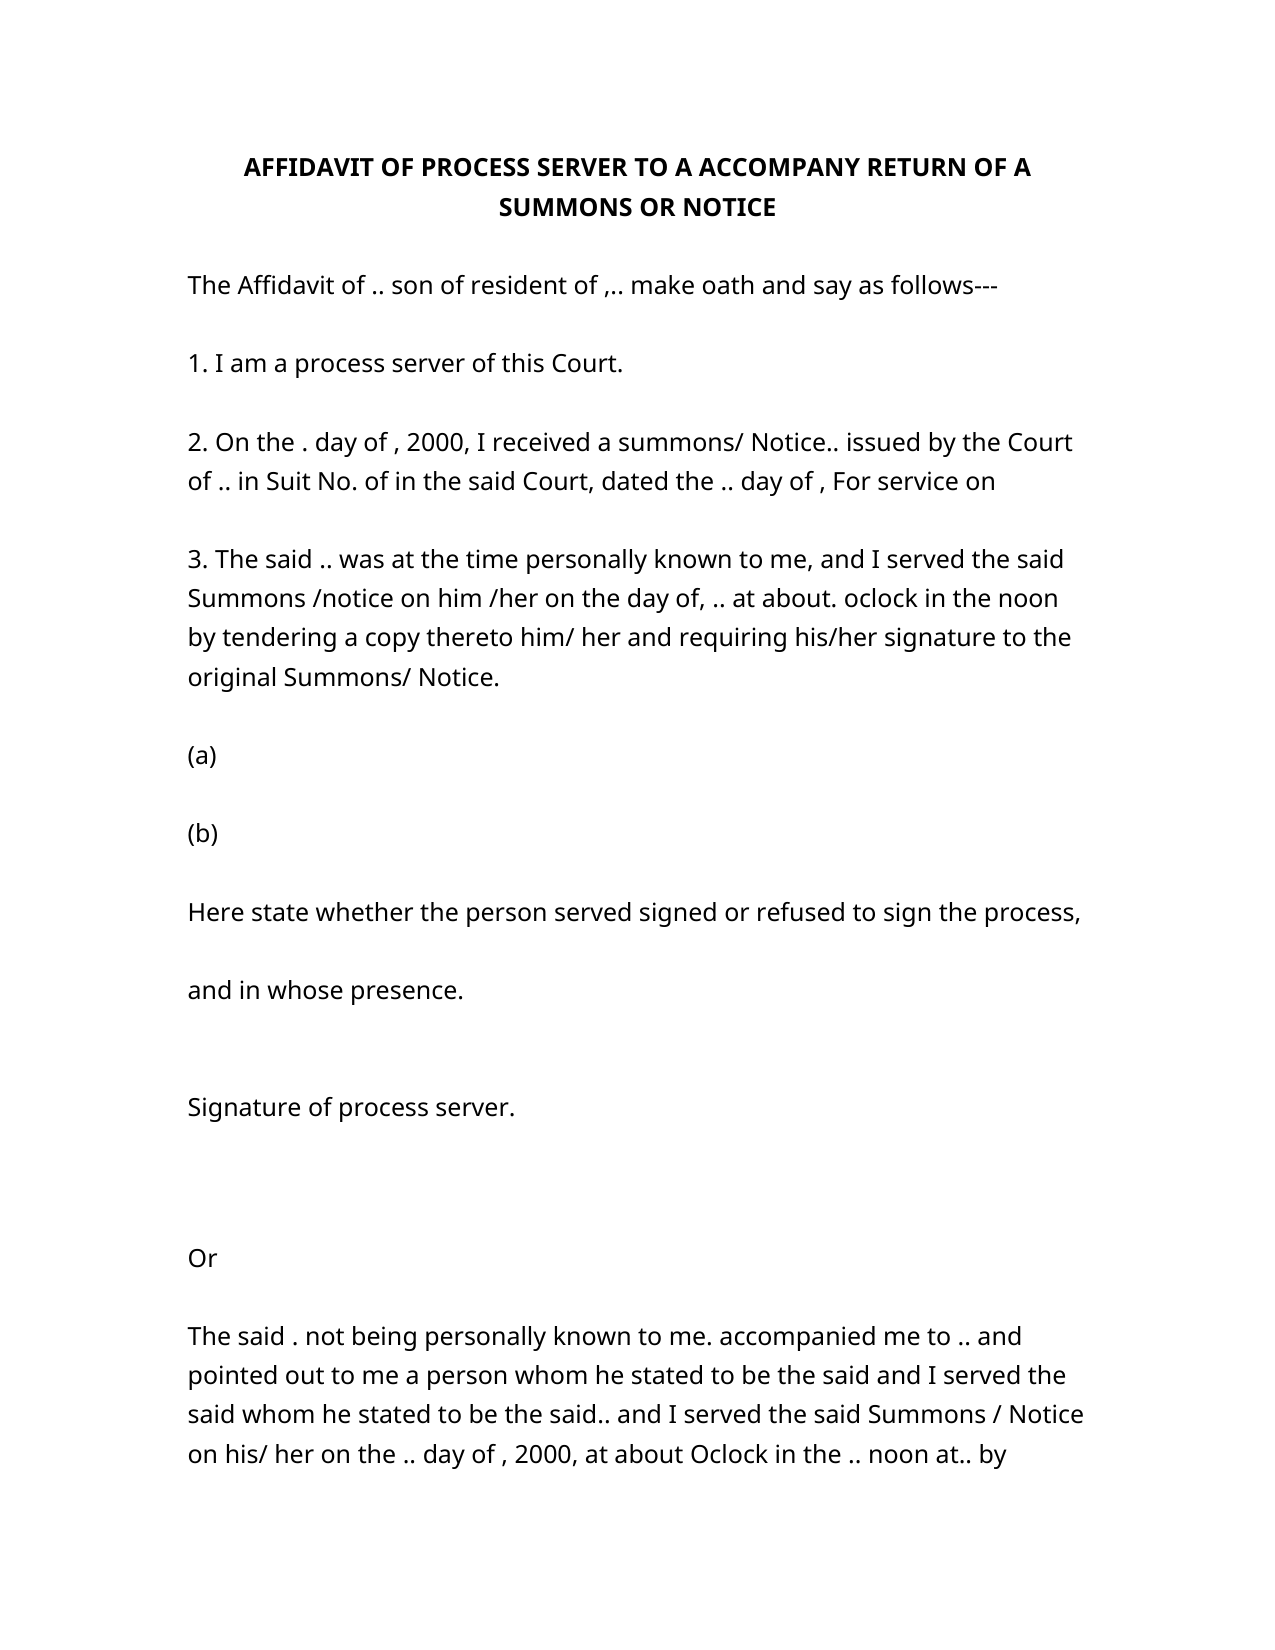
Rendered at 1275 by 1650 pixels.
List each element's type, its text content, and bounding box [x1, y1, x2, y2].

text and in whose presence. [187, 972, 1087, 1007]
text 2. On the . day of , 2000, I received a summons/ Notice.. issued by the Court of .. in Suit No. of in the said Court, dated the .. day of , For service on [187, 424, 1087, 497]
text AFFIDAVIT OF PROCESS SERVER TO A ACCOMPANY RETURN OF A SUMMONS OR NOTICE [187, 150, 1087, 223]
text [187, 1319, 1087, 1470]
text The Affidavit of .. son of resident of ,.. make oath and say as follows--- [187, 267, 1087, 302]
text Or [187, 1241, 1087, 1274]
text Signature of process server. [187, 1090, 1087, 1124]
text (b) [187, 816, 1087, 850]
text (a) [187, 737, 1087, 772]
text 1. I am a process server of this Court. [187, 346, 1087, 380]
text 3. The said .. was at the time personally known to me, and I served the said Summons /notice on him /her on the day of, .. at about. oclock in the noon by tendering a copy thereto him/ her and requiring his/her signature to the original Summons/ Notice. [187, 542, 1087, 693]
text Here state whether the person served signed or refused to sign the process, [187, 894, 1087, 928]
